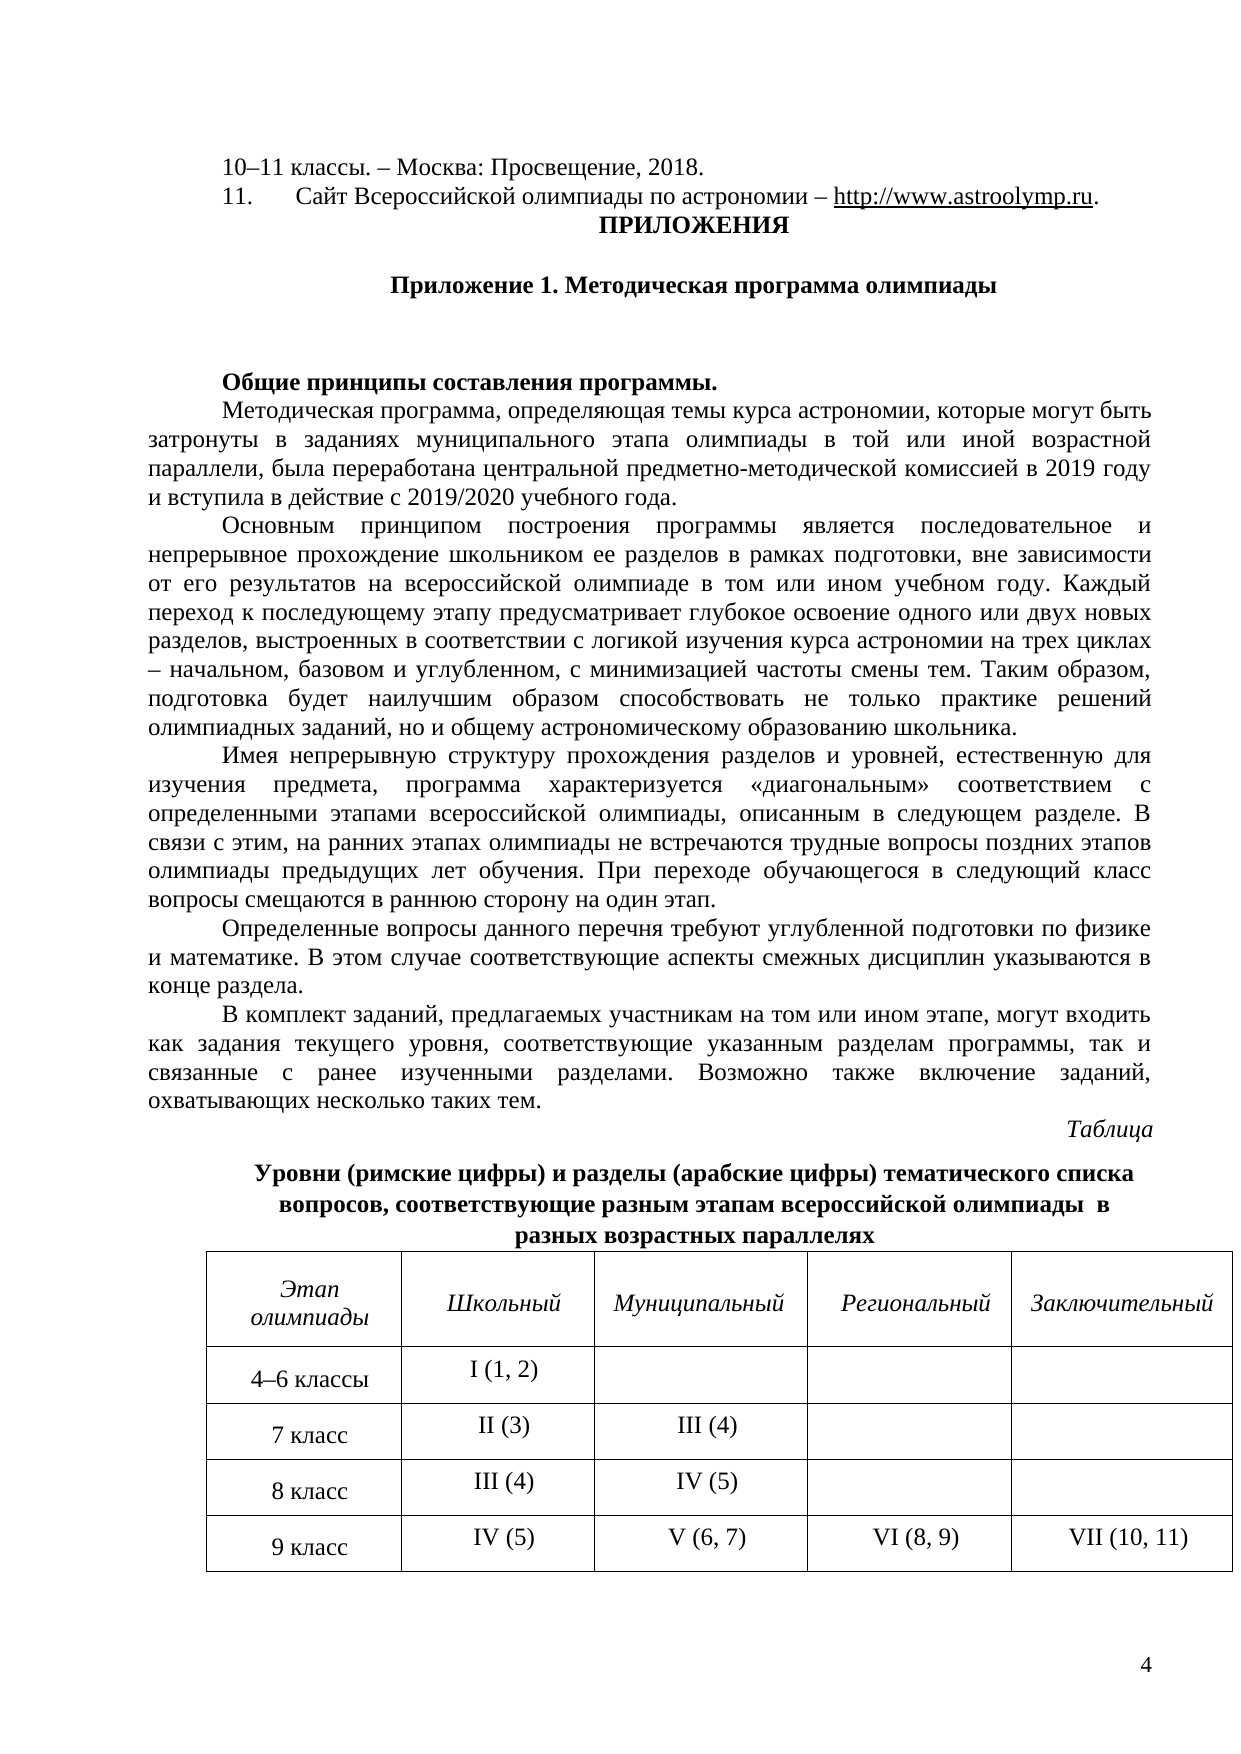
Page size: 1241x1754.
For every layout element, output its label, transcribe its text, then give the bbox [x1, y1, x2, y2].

text В комплект заданий, предлагаемых участникам на том или ином этапе, могут входить как задания текущего уровня, соответствующие указанным разделам программы, так и связанные с ранее изученными разделами. Возможно также включение заданий, охватывающих несколько таких тем. [148, 999, 1152, 1114]
table_header Региональный [808, 1252, 1011, 1346]
table_header Заключительный [1012, 1252, 1232, 1346]
table_cell [595, 1347, 807, 1402]
table_cell III (4) [595, 1404, 807, 1458]
subtitle ПРИЛОЖЕНИЯ [238, 210, 1150, 239]
text 10–11 классы. – Москва: Просвещение, 2018. [148, 152, 1152, 181]
table_cell I (1, 2) [402, 1347, 594, 1402]
table_cell 9 класс [207, 1516, 401, 1571]
text Уровни (римские цифры) и разделы (арабские цифры) тематического списка вопросов, соответствующие разным этапам всероссийской олимпиады в разных возрастных параллелях [238, 1158, 1150, 1249]
text Определенные вопросы данного перечня требуют углубленной подготовки по физике и математике. В этом случае соответствующие аспекты смежных дисциплин указываются в конце раздела. [148, 913, 1152, 999]
table_cell VII (10, 11) [1012, 1516, 1232, 1571]
table_cell 4–6 классы [207, 1347, 401, 1402]
list Сайт Всероссийской олимпиады по астрономии – http://www.astroolymp.ru. [148, 181, 1152, 210]
table_cell 7 класс [207, 1404, 401, 1458]
table_header Школьный [402, 1252, 594, 1346]
table_cell [808, 1460, 1011, 1514]
text Методическая программа, определяющая темы курса астрономии, которые могут быть затронуты в заданиях муниципального этапа олимпиады в той или иной возрастной параллели, была переработана центральной предметно-методической комиссией в 2019 году и вступила в действие с 2019/2020 учебного года. [148, 395, 1152, 510]
table_cell III (4) [402, 1460, 594, 1514]
table_cell [808, 1404, 1011, 1458]
text Таблица [148, 1114, 1153, 1143]
table_header Муниципальный [595, 1252, 807, 1346]
table_cell IV (5) [402, 1516, 594, 1571]
table_cell II (3) [402, 1404, 594, 1458]
text Основным принципом построения программы является последовательное и непрерывное прохождение школьником ее разделов в рамках подготовки, вне зависимости от его результатов на всероссийской олимпиаде в том или ином учебном году. Каждый переход к последующему этапу предусматривает глубокое освоение одного или двух новых разделов, выстроенных в соответствии с логикой изучения курса астрономии на трех циклах – начальном, базовом и углубленном, с минимизацией частоты смены тем. Таким образом, подготовка будет наилучшим образом способствовать не только практике решений олимпиадных заданий, но и общему астрономическому образованию школьника. [148, 510, 1152, 740]
table_header Этап олимпиады [207, 1252, 401, 1346]
table_cell IV (5) [595, 1460, 807, 1514]
subtitle Приложение 1. Методическая программа олимпиады [238, 270, 1149, 299]
text Имея непрерывную структуру прохождения разделов и уровней, естественную для изучения предмета, программа характеризуется «диагональным» соответствием с определенными этапами всероссийской олимпиады, описанным в следующем разделе. В связи с этим, на ранних этапах олимпиады не встречаются трудные вопросы поздних этапов олимпиады предыдущих лет обучения. При переходе обучающегося в следующий класс вопросы смещаются в раннюю сторону на один этап. [148, 740, 1152, 913]
table_cell 8 класс [207, 1460, 401, 1514]
table_cell VI (8, 9) [808, 1516, 1011, 1571]
table_cell [1012, 1460, 1232, 1514]
table_cell [1012, 1404, 1232, 1458]
table_cell [808, 1347, 1011, 1402]
text Общие принципы составления программы. [148, 367, 1152, 395]
table_cell V (6, 7) [595, 1516, 807, 1571]
table_cell [1012, 1347, 1232, 1402]
